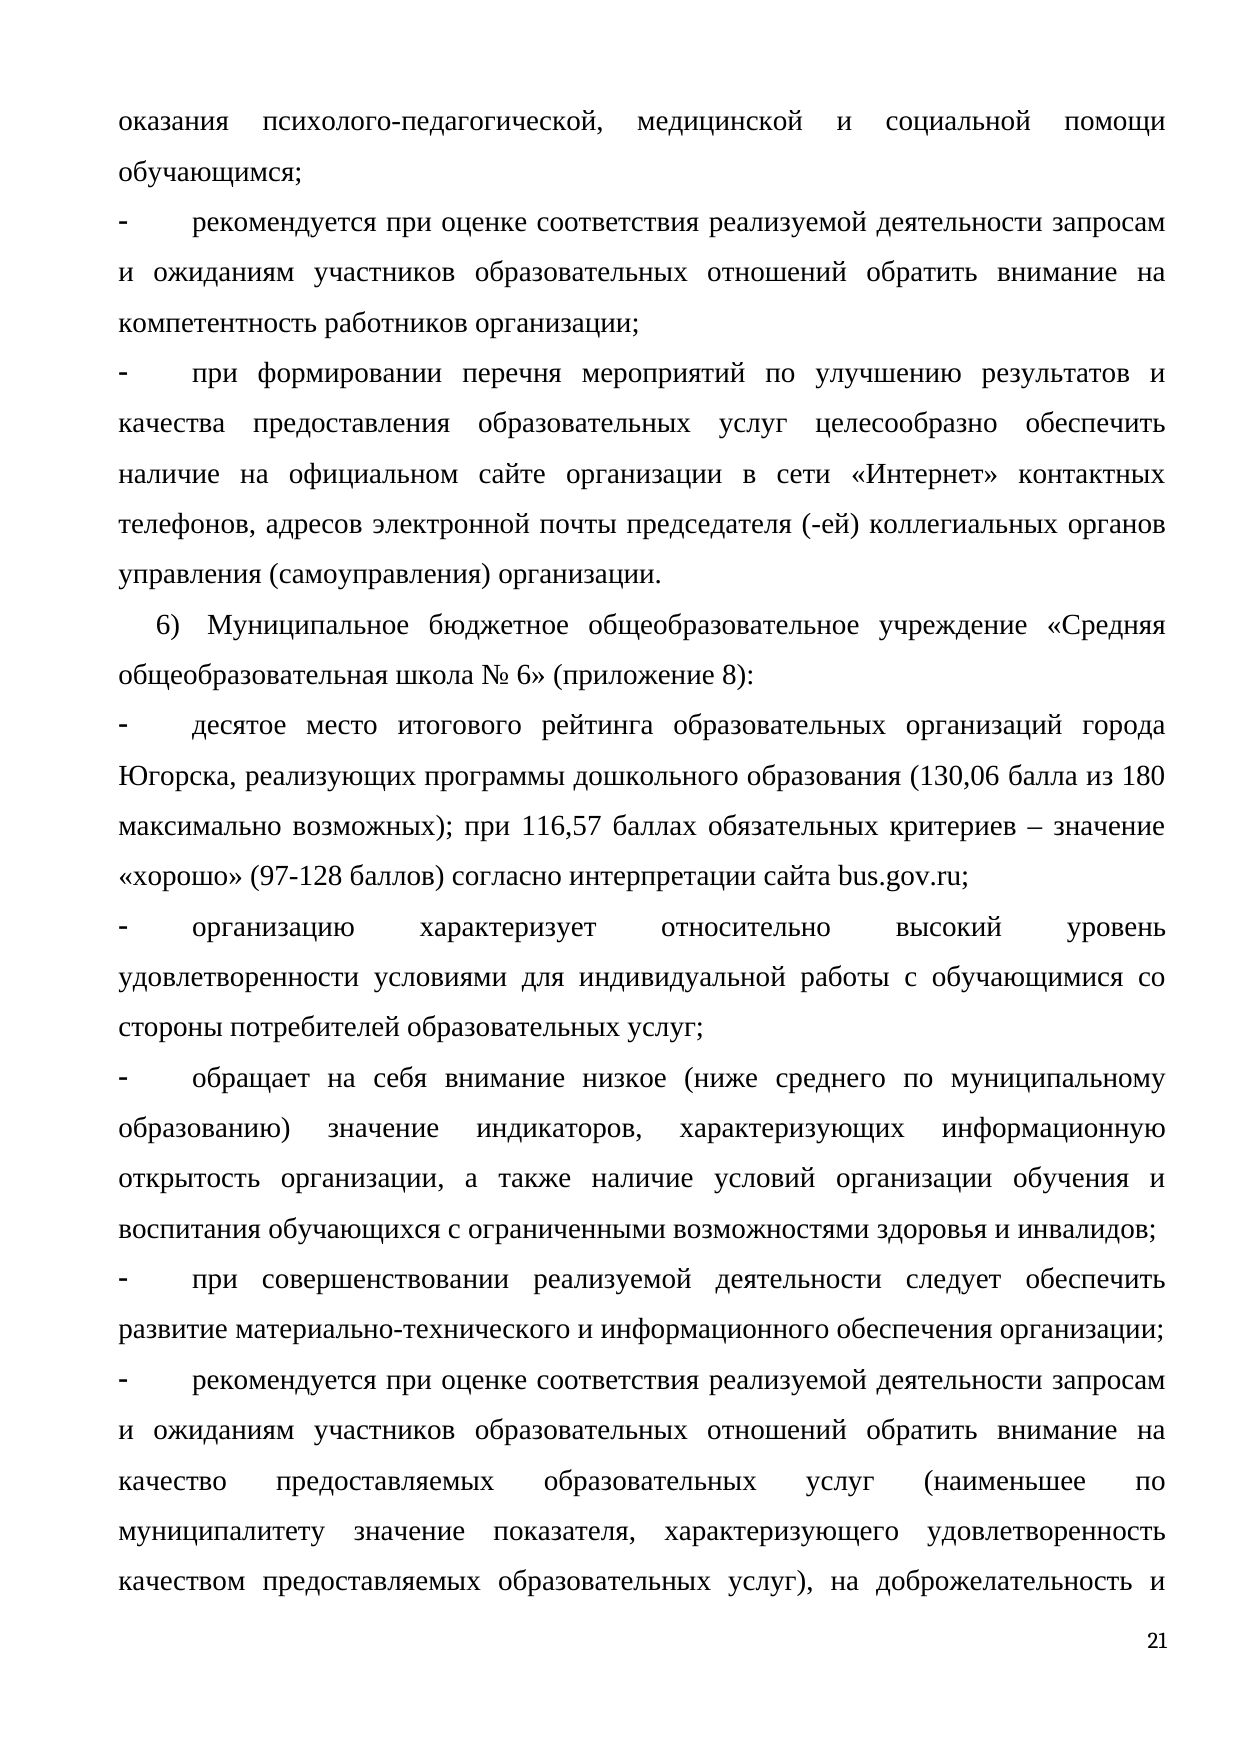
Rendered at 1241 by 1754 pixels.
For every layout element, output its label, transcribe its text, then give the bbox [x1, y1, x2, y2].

list при формировании перечня мероприятий по улучшению результатов и качества предоставления образовательных услуг целесообразно обеспечить наличие на официальном сайте организации в сети «Интернет» контактных телефонов, адресов электронной почты председателя (-ей) коллегиальных органов управления (самоуправления) организации. [118, 355, 1167, 590]
list Муниципальное бюджетное общеобразовательное учреждение «Средняя общеобразовательная школа № 6» (приложение 8): [118, 607, 1167, 691]
list обращает на себя внимание низкое (ниже среднего по муниципальному образованию) значение индикаторов, характеризующих информационную открытость организации, а также наличие условий организации обучения и воспитания обучающихся с ограниченными возможностями здоровья и инвалидов; [118, 1060, 1167, 1244]
list десятое место итогового рейтинга образовательных организаций города Югорска, реализующих программы дошкольного образования (130,06 балла из 180 максимально возможных); при 116,57 баллах обязательных критериев – значение «хорошо» (97-128 баллов) согласно интерпретации сайта bus.gov.ru; [118, 707, 1167, 892]
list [118, 103, 1167, 187]
list организацию характеризует относительно высокий уровень удовлетворенности условиями для индивидуальной работы с обучающимися со стороны потребителей образовательных услуг; [118, 909, 1167, 1043]
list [118, 1362, 1167, 1597]
list рекомендуется при оценке соответствия реализуемой деятельности запросам и ожиданиям участников образовательных отношений обратить внимание на компетентность работников организации; [118, 204, 1167, 338]
list при совершенствовании реализуемой деятельности следует обеспечить развитие материально-технического и информационного обеспечения организации; [118, 1261, 1167, 1345]
